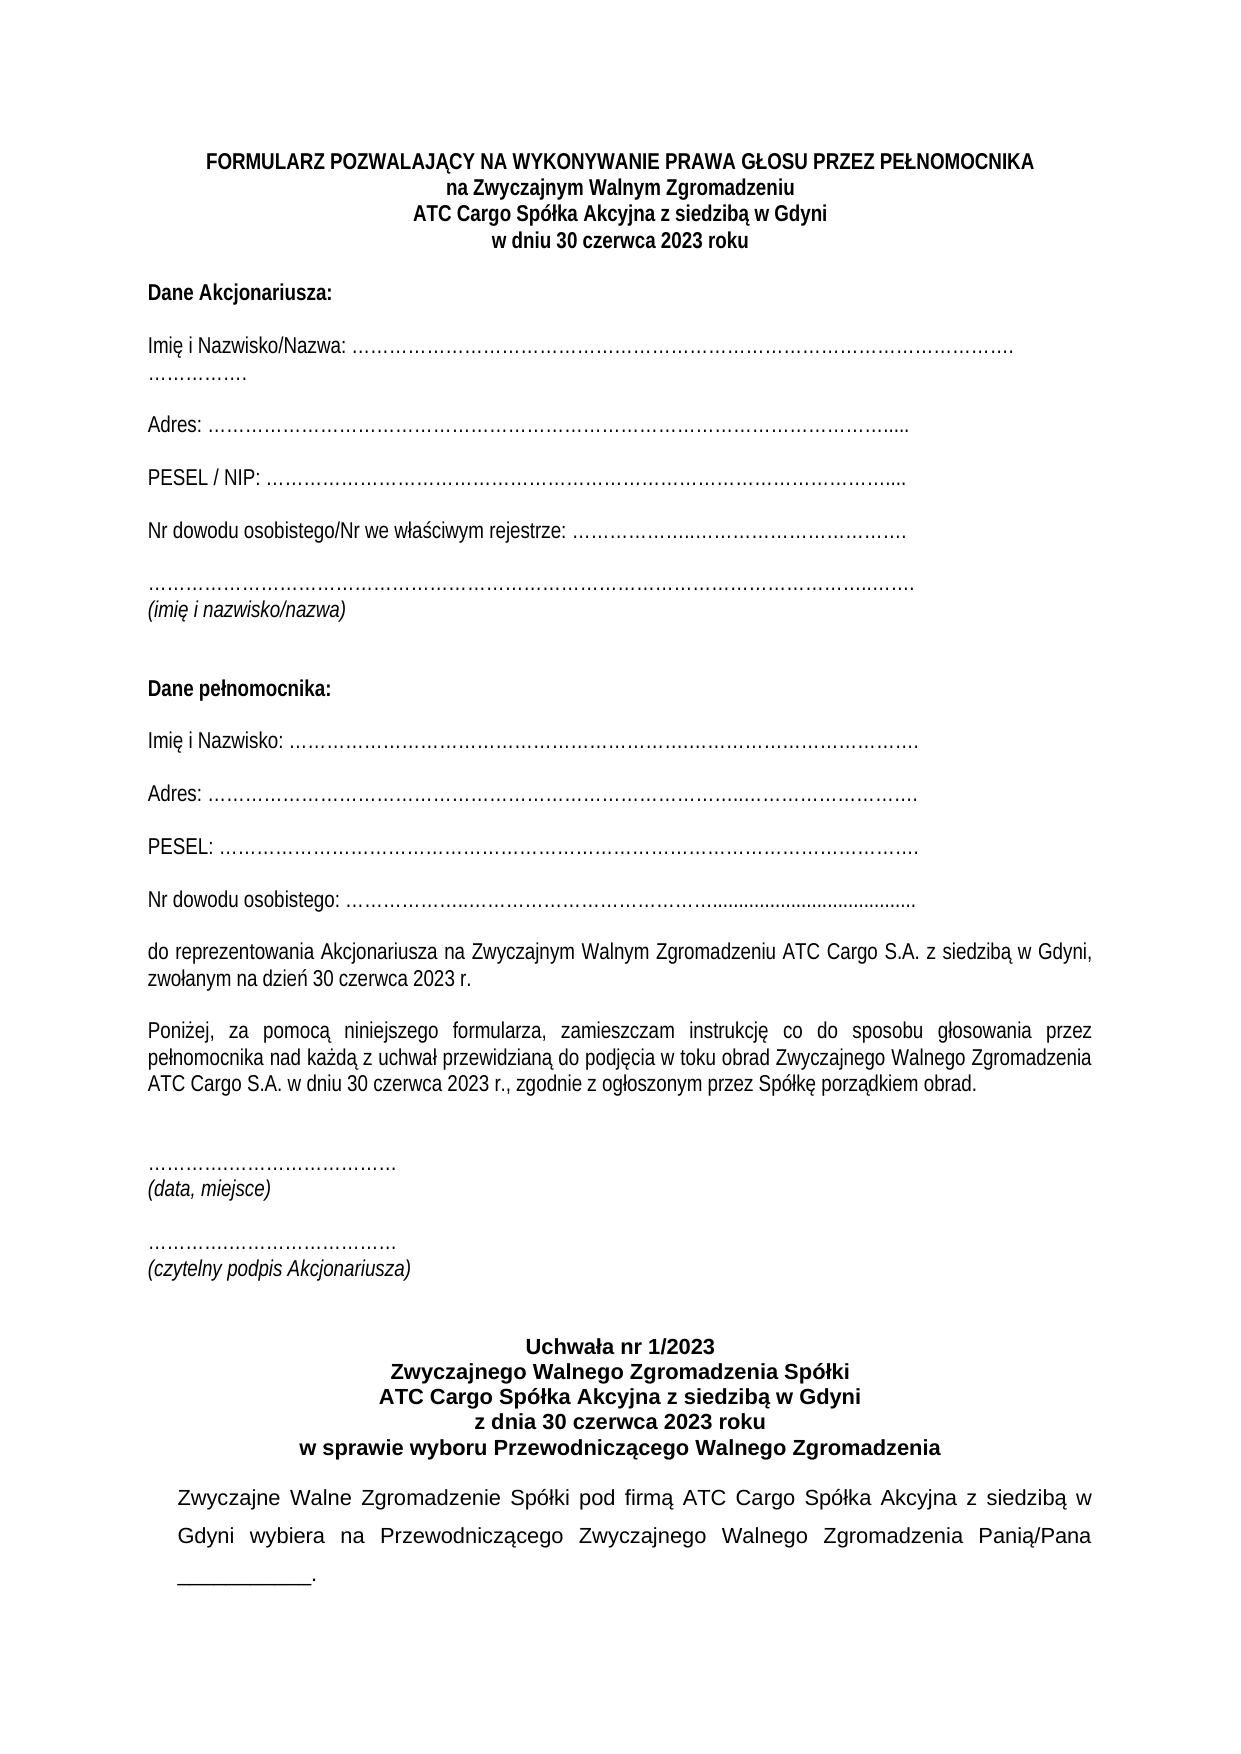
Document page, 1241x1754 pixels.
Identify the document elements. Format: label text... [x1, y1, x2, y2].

text Poniżej, za pomocą niniejszego formularza, zamieszczam instrukcję co do sposobu głosowania przez pełnomocnika nad każdą z uchwał przewidzianą do podjęcia w toku obrad Zwyczajnego Walnego Zgromadzenia ATC Cargo S.A. w dniu 30 czerwca 2023 r., zgodnie z ogłoszonym przez Spółkę porządkiem obrad. [148, 1017, 1093, 1096]
text do reprezentowania Akcjonariusza na Zwyczajnym Walnym Zgromadzeniu ATC Cargo S.A. z siedzibą w Gdyni, zwołanym na dzień 30 czerwca 2023 r. [148, 938, 1093, 991]
text z dnia 30 czerwca 2023 roku [148, 1409, 1093, 1434]
text ………….……………………… [148, 1149, 1093, 1175]
text ………….……………………… [148, 1228, 1093, 1254]
text PESEL / NIP: ……………………………………………………………………………………….... [148, 464, 1093, 490]
text FORMULARZ POZWALAJĄCY NA WYKONYWANIE PRAWA GŁOSU PRZEZ PEŁNOMOCNIKA [148, 148, 1093, 174]
text (data, miejsce) [148, 1175, 1093, 1202]
text Dane Akcjonariusza: [148, 279, 1093, 306]
text Uchwała nr 1/2023 [148, 1333, 1093, 1359]
text Adres: …………………………………………………………………………..………………………. [148, 780, 1093, 806]
text w sprawie wyboru Przewodniczącego Walnego Zgromadzenia [148, 1434, 1093, 1459]
text ATC Cargo Spółka Akcyjna z siedzibą w Gdyni [148, 1384, 1093, 1409]
text Zwyczajnego Walnego Zgromadzenia Spółki [148, 1359, 1093, 1384]
text Zwyczajne Walne Zgromadzenie Spółki pod firmą ATC Cargo Spółka Akcyjna z siedzibą w Gdyni wybiera na Przewodniczącego Zwyczajnego Walnego Zgromadzenia Panią/Pana ___________. [177, 1485, 1093, 1586]
text ATC Cargo Spółka Akcyjna z siedzibą w Gdyni [148, 200, 1093, 227]
text Imię i Nazwisko: ……………………………………………………….………………………………. [148, 727, 1093, 754]
text Imię i Nazwisko/Nazwa: …………………………………………………………………………………………….……………. [148, 332, 1093, 385]
text Adres: ………………………………………………………………………………………………..... [148, 411, 1093, 437]
text na Zwyczajnym Walnym Zgromadzeniu [148, 174, 1093, 200]
text (czytelny podpis Akcjonariusza) [148, 1254, 1093, 1281]
text Nr dowodu osobistego: ………………..…………………………………....................................... [148, 886, 1093, 912]
text (imię i nazwisko/nazwa) [148, 596, 1093, 622]
text Dane pełnomocnika: [148, 675, 1093, 701]
text PESEL: …………………………………………………………………………………………………. [148, 833, 1093, 859]
text Nr dowodu osobistego/Nr we właściwym rejestrze: ………………..……………………………. [148, 517, 1093, 543]
text w dniu 30 czerwca 2023 roku [148, 227, 1093, 253]
text ……………………………………………………………………………………………………..……. [148, 569, 1093, 596]
